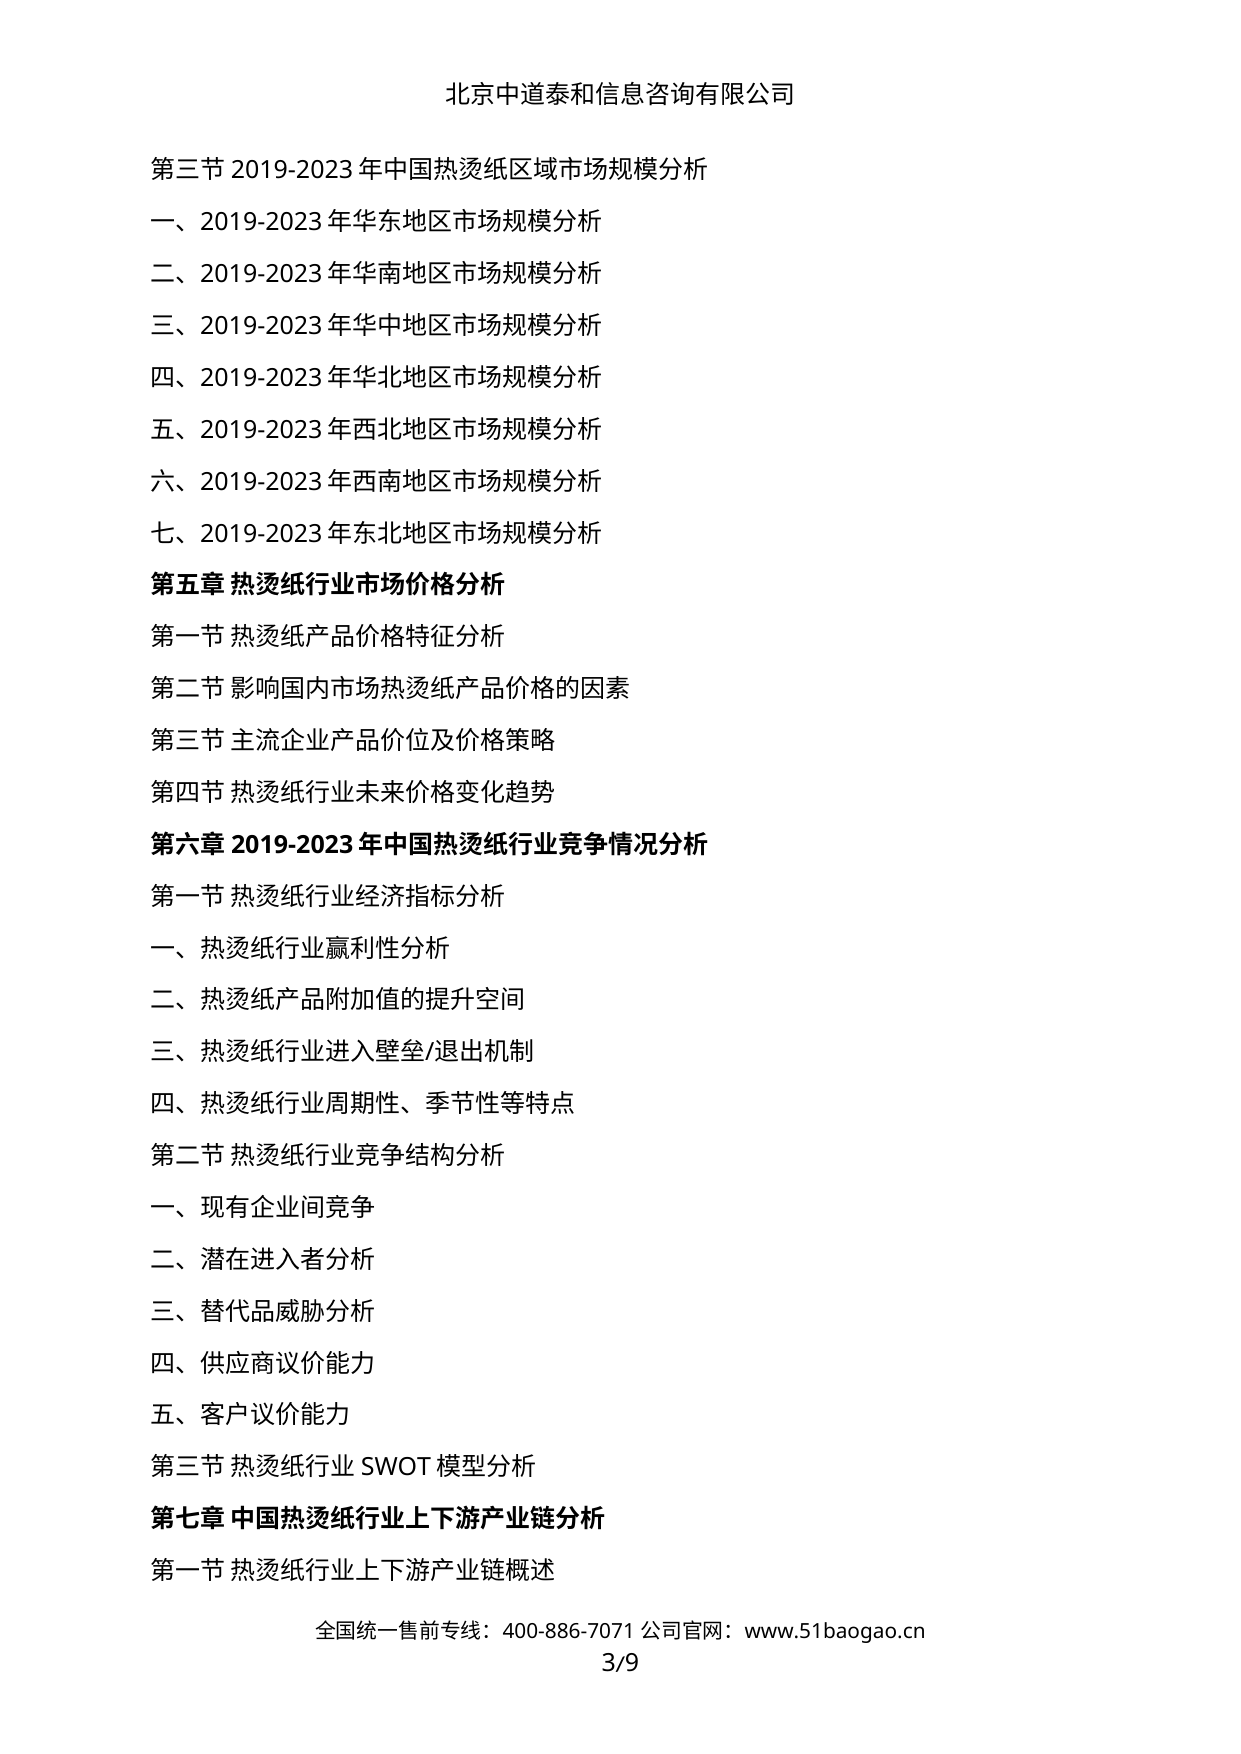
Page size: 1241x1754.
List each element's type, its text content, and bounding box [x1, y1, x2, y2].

text 二、热烫纸产品附加值的提升空间 [150, 980, 1090, 1016]
text 四、供应商议价能力 [150, 1343, 1090, 1379]
text 五、客户议价能力 [150, 1395, 1090, 1431]
text 第五章 热烫纸行业市场价格分析 [150, 565, 1090, 601]
text 三、热烫纸行业进入壁垒/退出机制 [150, 1032, 1090, 1068]
text 一、现有企业间竞争 [150, 1187, 1090, 1224]
text 第三节 热烫纸行业SWOT模型分析 [150, 1447, 1090, 1483]
text 四、热烫纸行业周期性、季节性等特点 [150, 1084, 1090, 1120]
text 第三节 主流企业产品价位及价格策略 [150, 721, 1090, 757]
text 三、2019-2023年华中地区市场规模分析 [150, 306, 1090, 342]
text 第一节 热烫纸产品价格特征分析 [150, 617, 1090, 653]
text 第二节 影响国内市场热烫纸产品价格的因素 [150, 669, 1090, 705]
text 五、2019-2023年西北地区市场规模分析 [150, 409, 1090, 446]
text 第三节 2019-2023年中国热烫纸区域市场规模分析 [150, 150, 1090, 186]
text 四、2019-2023年华北地区市场规模分析 [150, 357, 1090, 394]
text 二、潜在进入者分析 [150, 1239, 1090, 1276]
text 三、替代品威胁分析 [150, 1291, 1090, 1327]
text 一、2019-2023年华东地区市场规模分析 [150, 202, 1090, 238]
text 六、2019-2023年西南地区市场规模分析 [150, 461, 1090, 497]
text 第二节 热烫纸行业竞争结构分析 [150, 1136, 1090, 1172]
text 第一节 热烫纸行业上下游产业链概述 [150, 1551, 1090, 1587]
text 第七章 中国热烫纸行业上下游产业链分析 [150, 1499, 1090, 1535]
text 二、2019-2023年华南地区市场规模分析 [150, 254, 1090, 290]
text 第一节 热烫纸行业经济指标分析 [150, 876, 1090, 912]
text 第六章 2019-2023年中国热烫纸行业竞争情况分析 [150, 824, 1090, 861]
text 一、热烫纸行业赢利性分析 [150, 928, 1090, 964]
text 第四节 热烫纸行业未来价格变化趋势 [150, 772, 1090, 809]
text 七、2019-2023年东北地区市场规模分析 [150, 513, 1090, 549]
